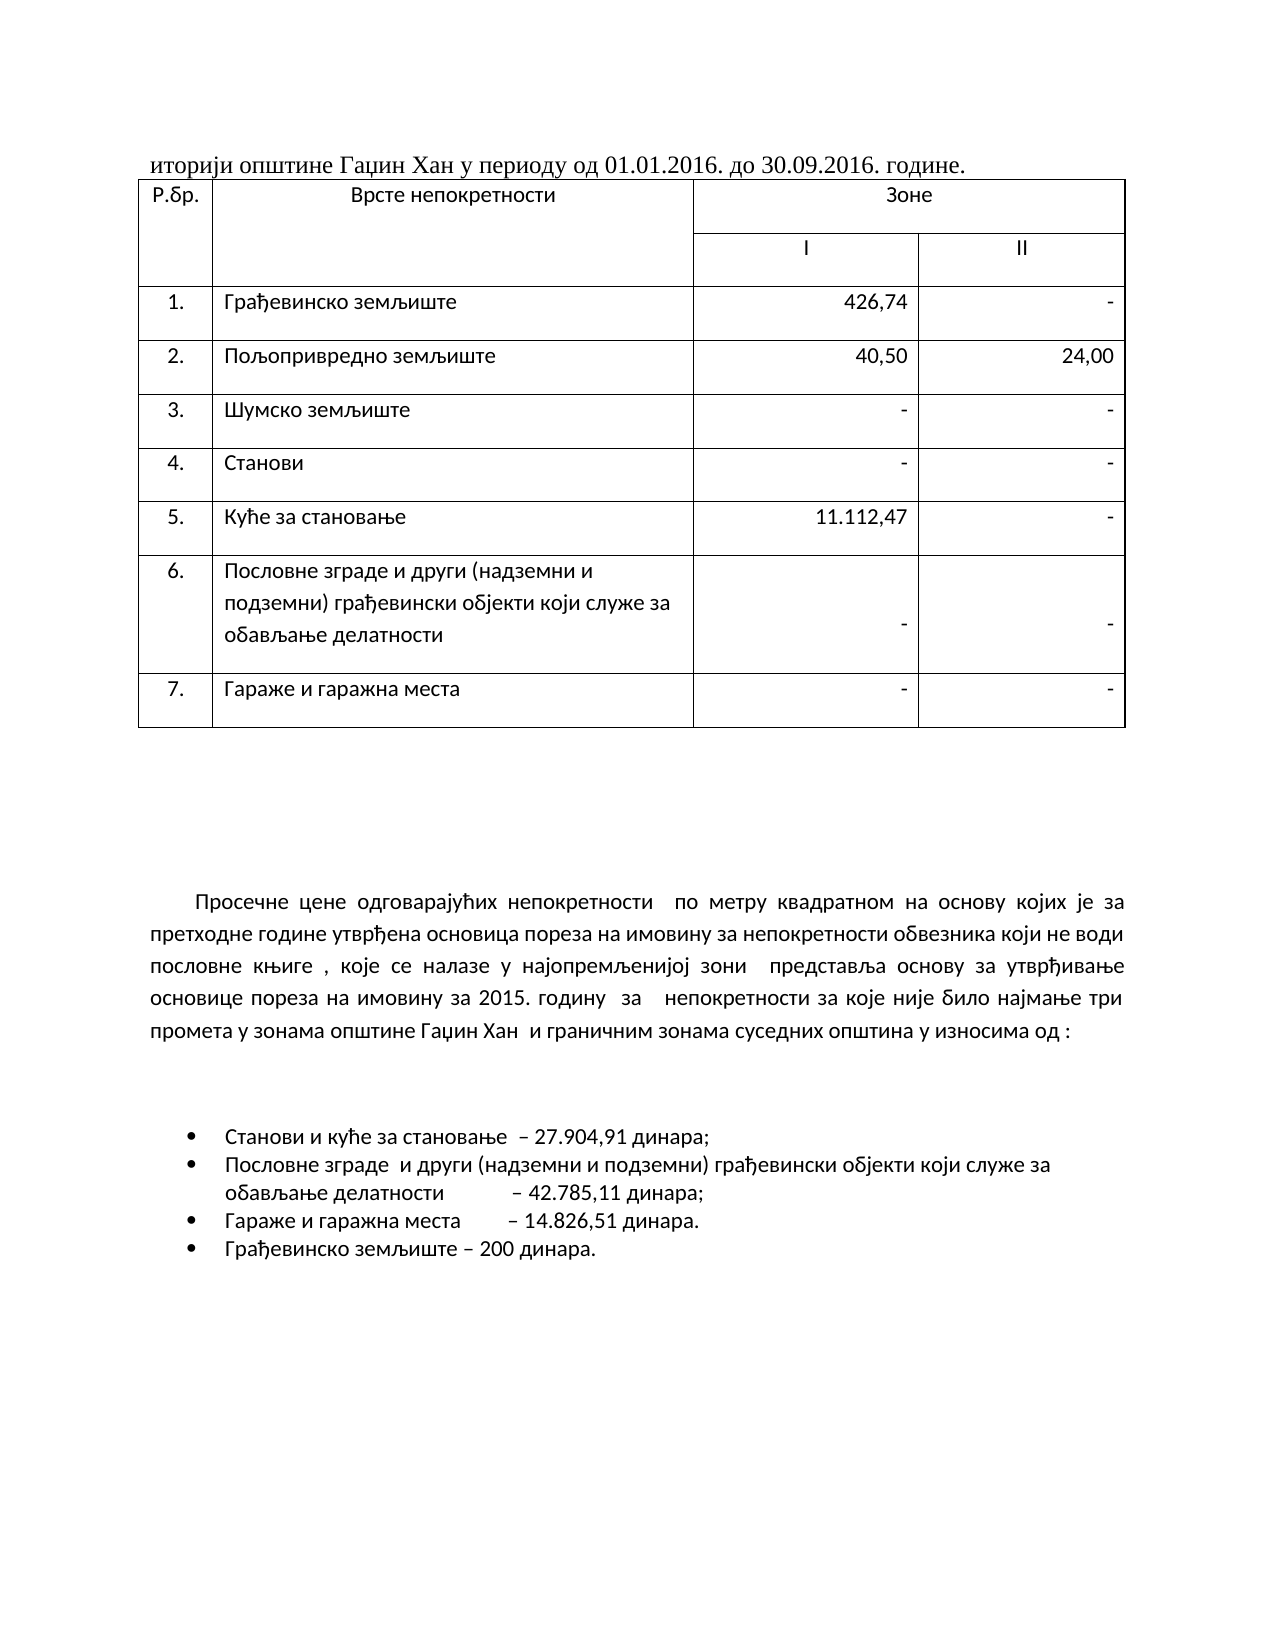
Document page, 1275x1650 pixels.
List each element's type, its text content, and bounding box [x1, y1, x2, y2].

table_cell II [919, 234, 1124, 286]
table_cell - [694, 674, 918, 727]
table_cell - [694, 449, 918, 501]
table_cell - [694, 556, 918, 673]
table_cell 24,00 [919, 341, 1124, 394]
table_cell 2. [139, 341, 212, 394]
table_cell - [919, 556, 1124, 673]
table_cell - [919, 395, 1124, 447]
table_cell 11.112,47 [694, 502, 918, 555]
list Станови и куће за становање – 27.904,91 динара; [187, 1122, 1125, 1150]
table_cell - [919, 449, 1124, 501]
table_cell 40,50 [694, 341, 918, 394]
table_cell Гараже и гаражна места [213, 674, 693, 727]
table_cell 1. [139, 287, 212, 340]
list Гараже и гаражна места – 14.826,51 динара. [187, 1206, 1125, 1234]
table_cell 5. [139, 502, 212, 555]
table_header Р.бр. [139, 180, 212, 286]
table_cell - [919, 287, 1124, 340]
table_cell Пољопривредно земљиште [213, 341, 693, 394]
table_cell Грађевинско земљиште [213, 287, 693, 340]
table_header Зоне [694, 180, 1124, 232]
list Пословне зграде и други (надземни и подземни) грађевински објекти који служе за обављање делатности – 42.785,11 динара; [187, 1150, 1125, 1206]
text Просечне цене одговарајућих непокретности по метру квадратном на основу којих је за претходне године утврђена основица пореза на имовину за непокретности обвезника који не води пословне књиге , које се налазе у најопремљенијој зони представља основу за утврђивање основице пореза на имовину за 2015. годину за непокретности за које није било најмање три промета у зонама општине Гаџин Хан и граничним зонама суседних општина у износима од : [150, 887, 1125, 1044]
table_cell 426,74 [694, 287, 918, 340]
table_cell Станови [213, 449, 693, 501]
table_cell Пословне зграде и други (надземни и подземни) грађевински објекти који служе за обављање делатности [213, 556, 693, 673]
table_cell Шумско земљиште [213, 395, 693, 447]
table_cell - [919, 502, 1124, 555]
table_cell I [694, 234, 918, 286]
table_header Врсте непокретности [213, 180, 693, 286]
table_cell 7. [139, 674, 212, 727]
text иторији општине Гаџин Хан у периоду од 01.01.2016. до 30.09.2016. године. [150, 150, 1125, 179]
table_cell 3. [139, 395, 212, 447]
table_cell - [919, 674, 1124, 727]
table_cell - [694, 395, 918, 447]
table_cell 4. [139, 449, 212, 501]
table_cell Куће за становање [213, 502, 693, 555]
list Грађевинско земљиште – 200 динара. [187, 1234, 1125, 1262]
table_cell 6. [139, 556, 212, 673]
